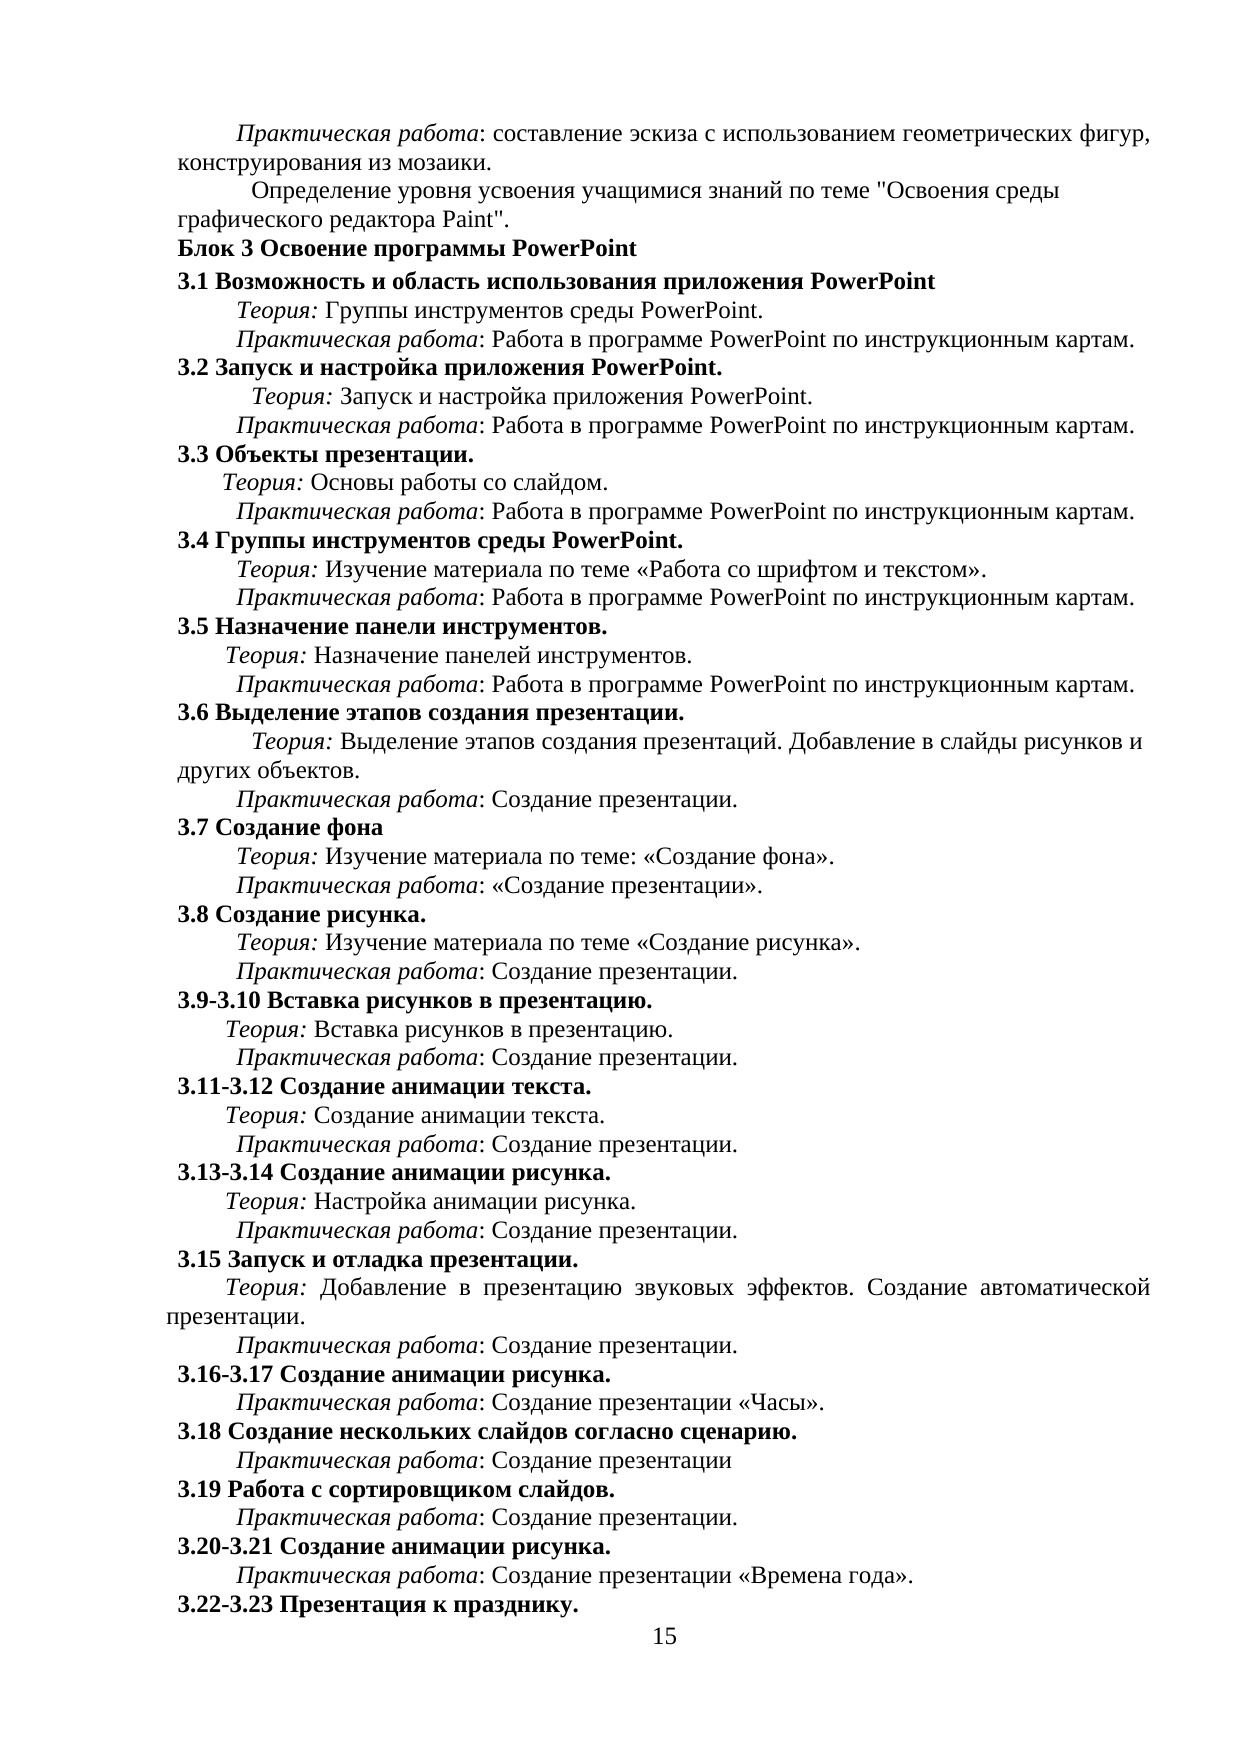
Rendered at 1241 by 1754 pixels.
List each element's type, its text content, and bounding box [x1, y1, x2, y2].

text 3.7 Создание фона [177, 812, 1151, 841]
text 3.15 Запуск и отладка презентации. [177, 1244, 1151, 1272]
text Теория: Изучение материала по теме: «Создание фона». [177, 841, 1151, 870]
text 3.9-3.10 Вставка рисунков в презентацию. [177, 985, 1151, 1014]
text Практическая работа: Создание презентации. [177, 1215, 1151, 1244]
text Теория: Настройка анимации рисунка. [166, 1186, 1151, 1215]
text Практическая работа: Создание презентации «Часы». [177, 1387, 1151, 1416]
text 3.4 Группы инструментов среды PowerPoint. [177, 525, 1151, 554]
text 3.18 Создание нескольких слайдов согласно сценарию. [177, 1416, 1151, 1445]
text Практическая работа: Создание презентации «Времена года». [177, 1560, 1151, 1589]
text Практическая работа: Создание презентации. [177, 1502, 1151, 1531]
text 3.13-3.14 Создание анимации рисунка. [177, 1157, 1151, 1186]
text 3.6 Выделение этапов создания презентации. [177, 697, 1151, 726]
text 3.20-3.21 Создание анимации рисунка. [177, 1531, 1151, 1560]
text Теория: Группы инструментов среды PowerPoint. [177, 295, 1151, 324]
text Практическая работа: Создание презентации [177, 1445, 1151, 1474]
text Теория: Основы работы со слайдом. [177, 467, 1151, 496]
text Теория: Запуск и настройка приложения PowerPoint. [177, 381, 1151, 410]
text Практическая работа: Создание презентации. [177, 1330, 1151, 1359]
text Практическая работа: Создание презентации. [177, 784, 1151, 812]
text 3.8 Создание рисунка. [177, 899, 1151, 927]
text Практическая работа: Работа в программе PowerPoint по инструкционным картам. [177, 410, 1151, 439]
text Практическая работа: Работа в программе PowerPoint по инструкционным картам. [177, 582, 1151, 611]
text Практическая работа: Работа в программе PowerPoint по инструкционным картам. [177, 496, 1151, 525]
text 3.5 Назначение панели инструментов. [177, 611, 1151, 640]
text Теория: Изучение материала по теме «Работа со шрифтом и текстом». [177, 554, 1151, 582]
text Практическая работа: Работа в программе PowerPoint по инструкционным картам. [177, 324, 1151, 352]
text Практическая работа: «Создание презентации». [177, 870, 1151, 899]
text 3.2 Запуск и настройка приложения PowerPoint. [177, 352, 1151, 381]
text 3.19 Работа с сортировщиком слайдов. [177, 1474, 1151, 1502]
text Практическая работа: составление эскиза с использованием геометрических фигур, конструирования из мозаики. [177, 118, 1151, 176]
text Определение уровня усвоения учащимися знаний по теме "Освоения среды графического редактора Paint". [177, 176, 1151, 233]
text Практическая работа: Создание презентации. [177, 956, 1151, 985]
text 3.3 Объекты презентации. [177, 439, 1151, 467]
text Практическая работа: Создание презентации. [177, 1129, 1151, 1157]
text Практическая работа: Создание презентации. [177, 1042, 1151, 1071]
text Теория: Изучение материала по теме «Создание рисунка». [177, 927, 1151, 956]
text Теория: Создание анимации текста. [166, 1100, 1151, 1129]
subtitle Блок 3 Освоение программы PowerPoint [177, 233, 1151, 262]
text Теория: Добавление в презентацию звуковых эффектов. Создание автоматической презентации. [166, 1272, 1151, 1330]
text 3.16-3.17 Создание анимации рисунка. [177, 1359, 1151, 1387]
text 3.1 Возможность и область использования приложения PowerPoint [177, 266, 1151, 295]
text Практическая работа: Работа в программе PowerPoint по инструкционным картам. [177, 669, 1151, 697]
text Теория: Назначение панелей инструментов. [166, 640, 1151, 669]
text 3.11-3.12 Создание анимации текста. [177, 1071, 1151, 1100]
text Теория: Выделение этапов создания презентаций. Добавление в слайды рисунков и других объектов. [177, 726, 1151, 784]
text Теория: Вставка рисунков в презентацию. [166, 1014, 1151, 1042]
text 3.22-3.23 Презентация к празднику. [177, 1589, 1151, 1617]
